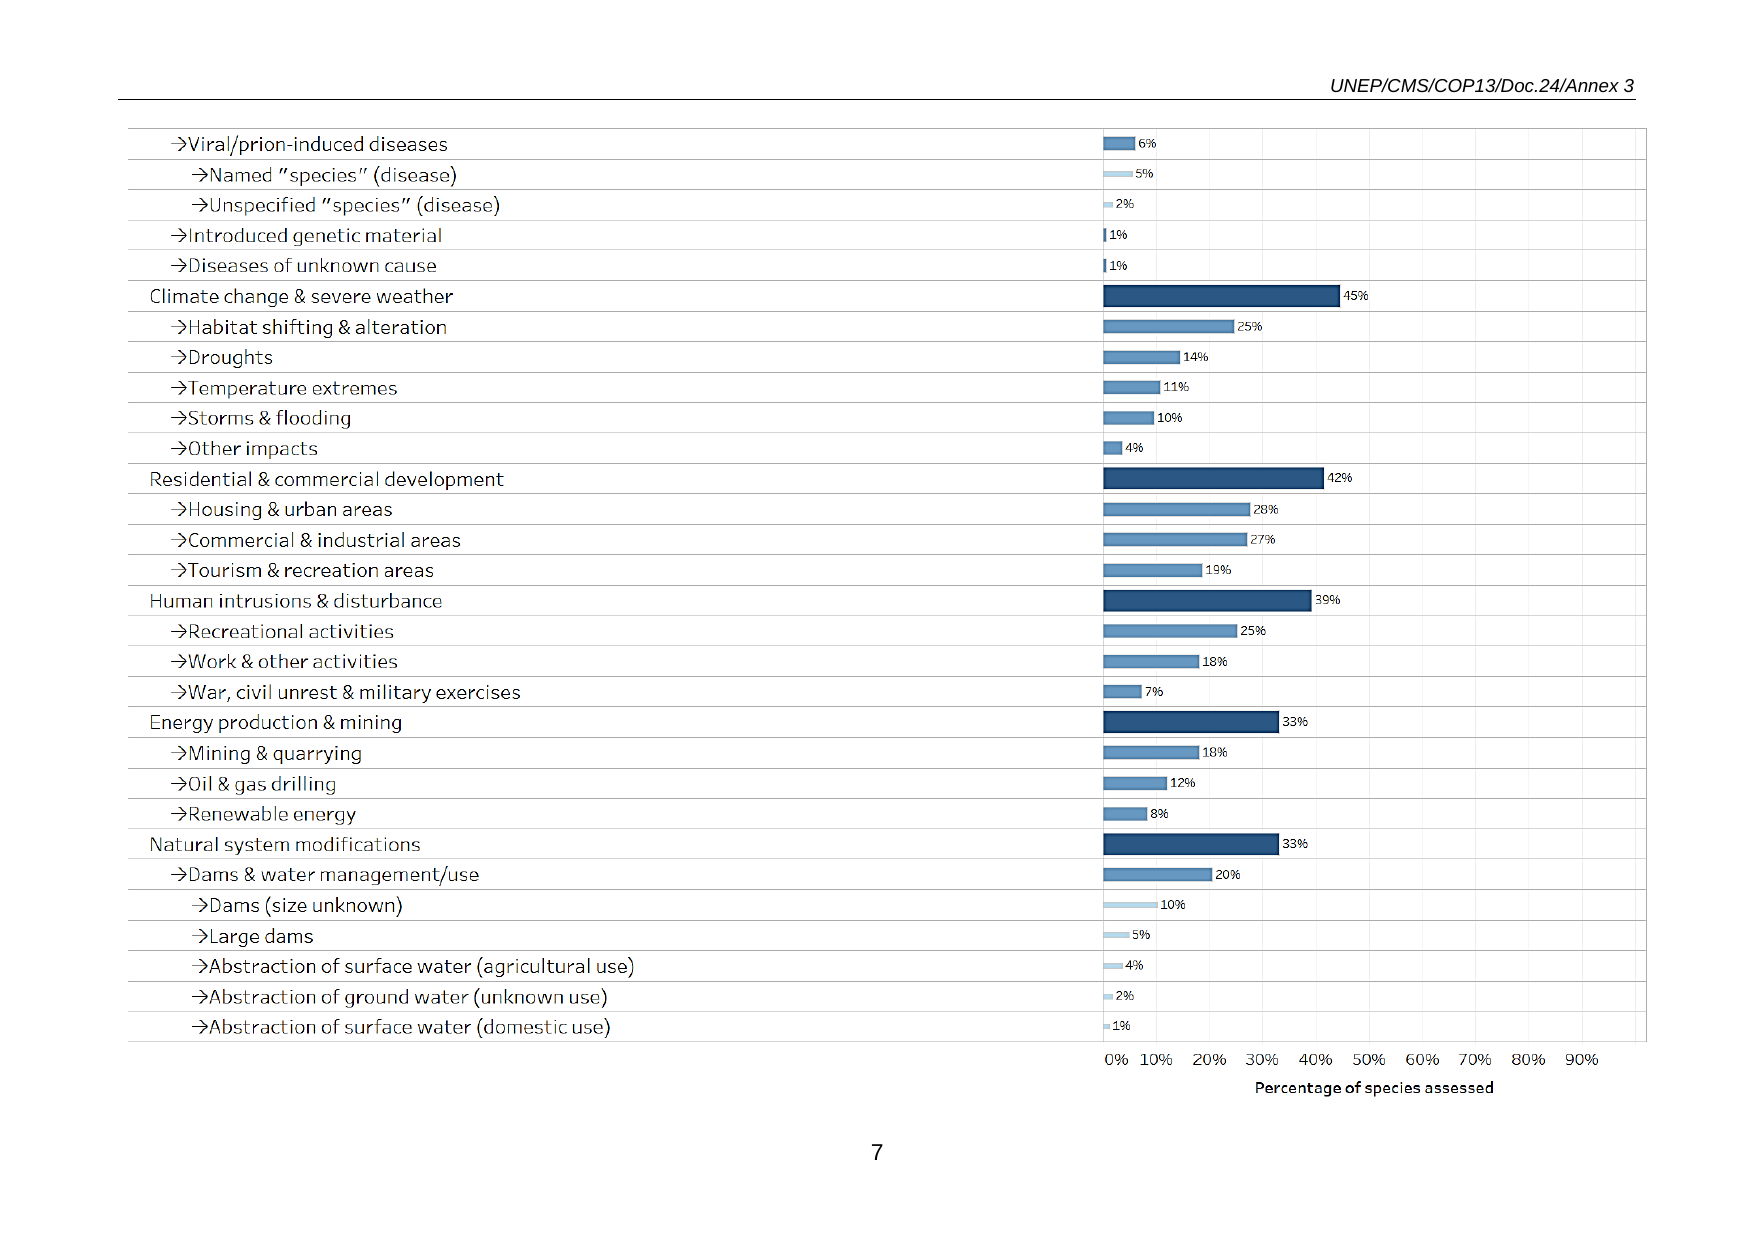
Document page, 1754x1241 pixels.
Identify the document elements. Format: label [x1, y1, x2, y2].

picture [118, 118, 1656, 1114]
